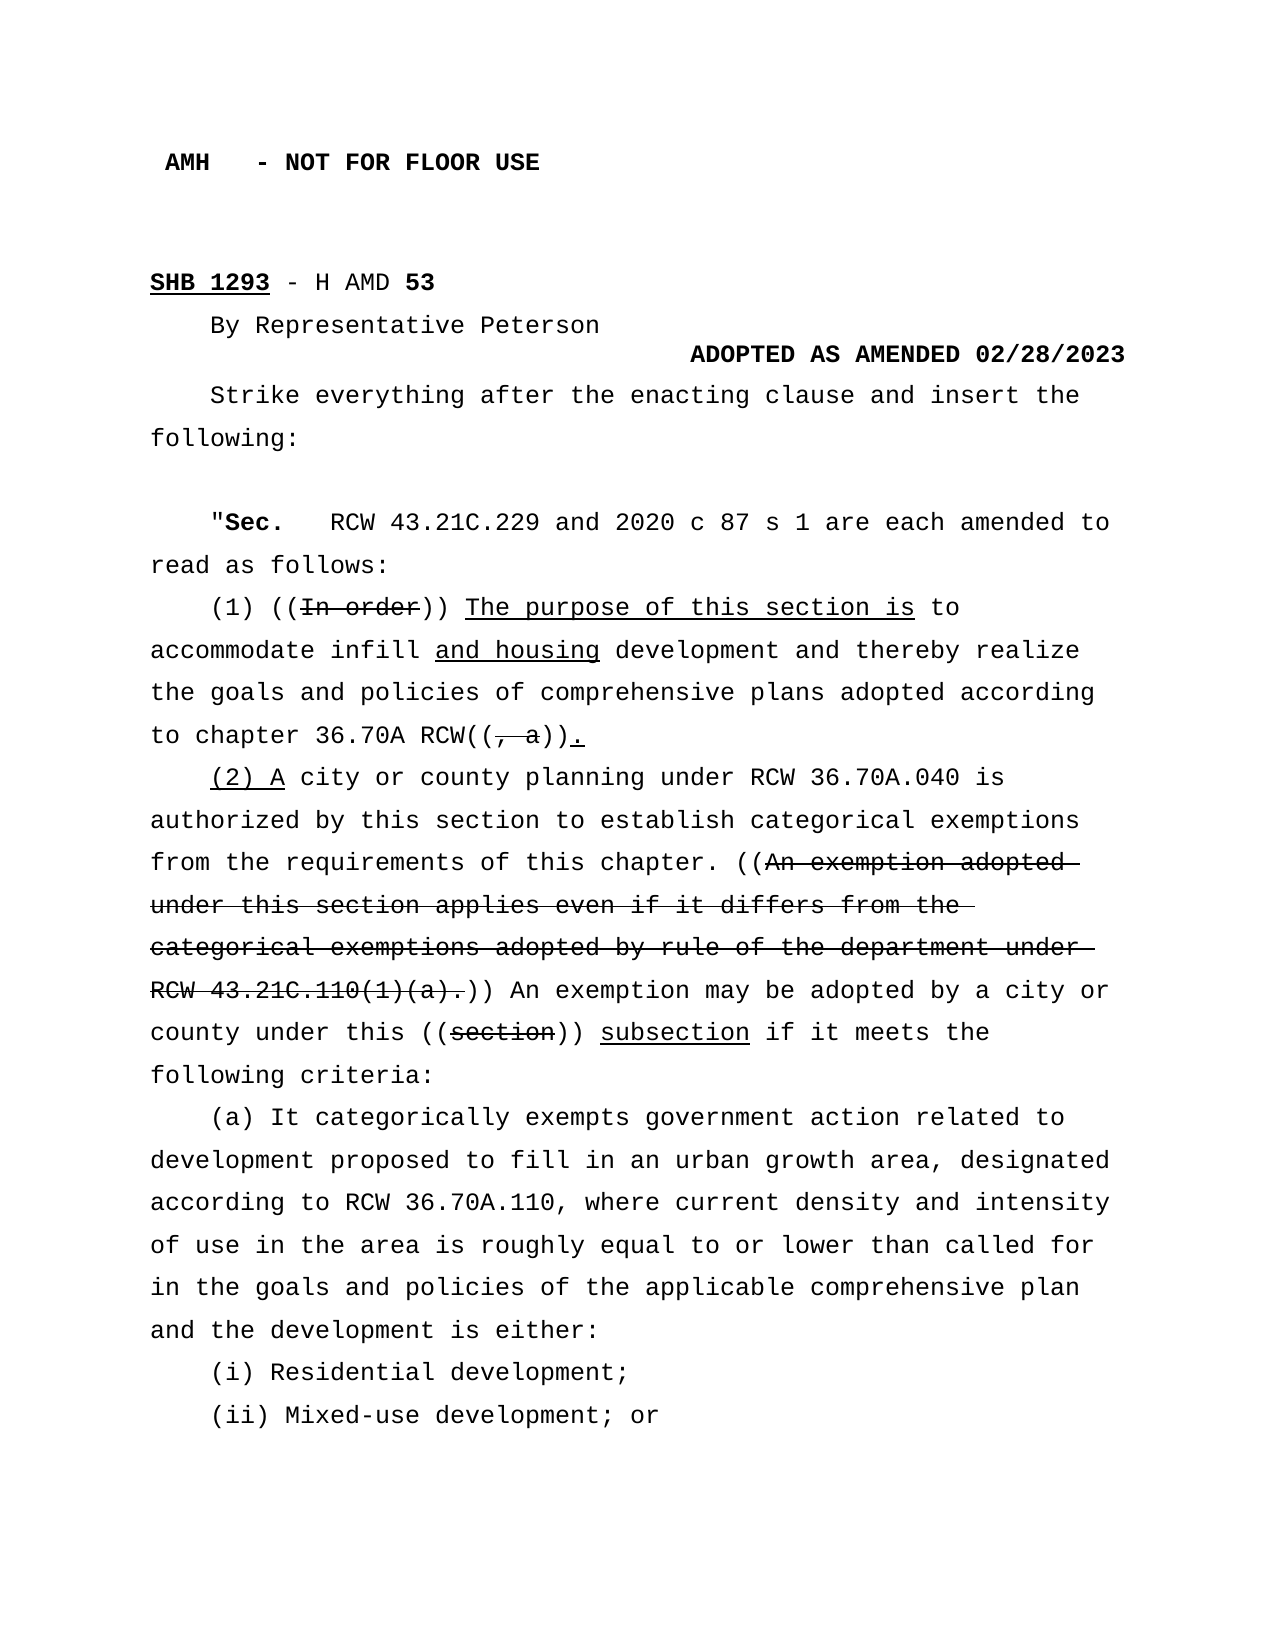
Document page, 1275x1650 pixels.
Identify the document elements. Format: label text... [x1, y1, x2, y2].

text AMH - NOT FOR FLOOR USE [150, 150, 1125, 178]
text "Sec. RCW 43.21C.229 and 2020 c 87 s 1 are each amended to read as follows: [150, 497, 1125, 582]
text Strike everything after the enacting clause and insert the following: [150, 370, 1125, 455]
text (1) ((In order)) The purpose of this section is to accommodate infill and housing development and thereby realize the goals and policies of comprehensive plans adopted according to chapter 36.70A RCW((, a)). [150, 582, 1125, 752]
text (a) It categorically exempts government action related to development proposed to fill in an urban growth area, designated according to RCW 36.70A.110, where current density and intensity of use in the area is roughly equal to or lower than called for in the goals and policies of the applicable comprehensive plan and the development is either: [150, 1092, 1125, 1347]
text SHB 1293 - H AMD 53 [150, 257, 1125, 299]
text ADOPTED AS AMENDED 02/28/2023 [150, 342, 1125, 370]
text (i) Residential development; [150, 1347, 1125, 1389]
text By Representative Peterson [150, 299, 1125, 342]
text (ii) Mixed-use development; or [150, 1389, 1125, 1432]
text (2) A city or county planning under RCW 36.70A.040 is authorized by this section to establish categorical exemptions from the requirements of this chapter. ((An exemption adopted under this section applies even if it differs from the categorical exemptions adopted by rule of the department under RCW 43.21C.110(1)(a).)) An exemption may be adopted by a city or county under this ((section)) subsection if it meets the following criteria: [150, 752, 1125, 1092]
